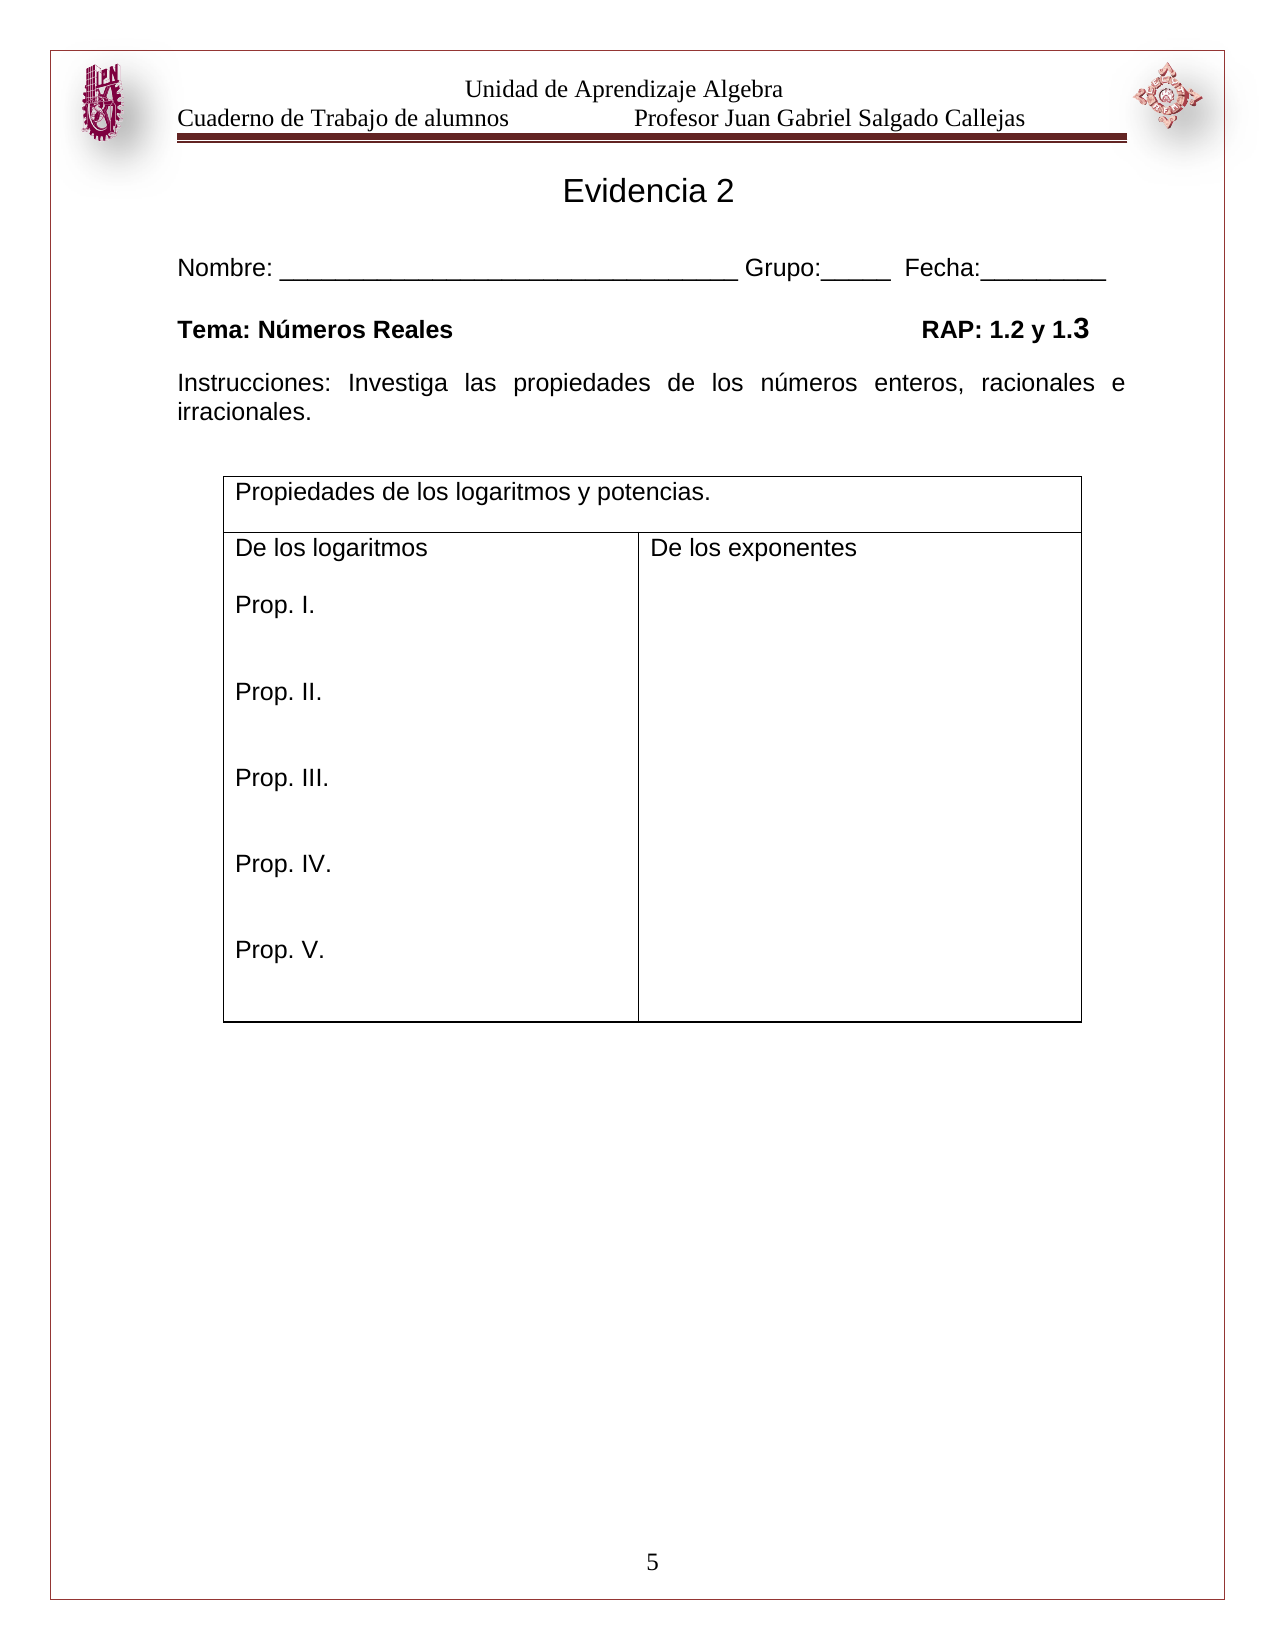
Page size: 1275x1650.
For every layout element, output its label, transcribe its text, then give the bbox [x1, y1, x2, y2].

picture [1130, 60, 1205, 131]
text Instrucciones: Investiga las propiedades de los números enteros, racionales e irracionales. [177, 368, 1127, 426]
table_header Propiedades de los logaritmos y potencias. [224, 477, 1081, 532]
text Evidencia 2 [177, 172, 1127, 210]
table_cell De los exponentes [639, 533, 1081, 1021]
text Tema: Números Reales RAP: 1.2 y 1.3 [177, 311, 1127, 344]
table_cell De los logaritmos Prop. I. Prop. II. Prop. III. Prop. IV. Prop. V. [224, 533, 638, 1021]
text Nombre: _________________________________ Grupo:_____ Fecha:_________ [177, 253, 1127, 282]
picture [79, 59, 126, 145]
